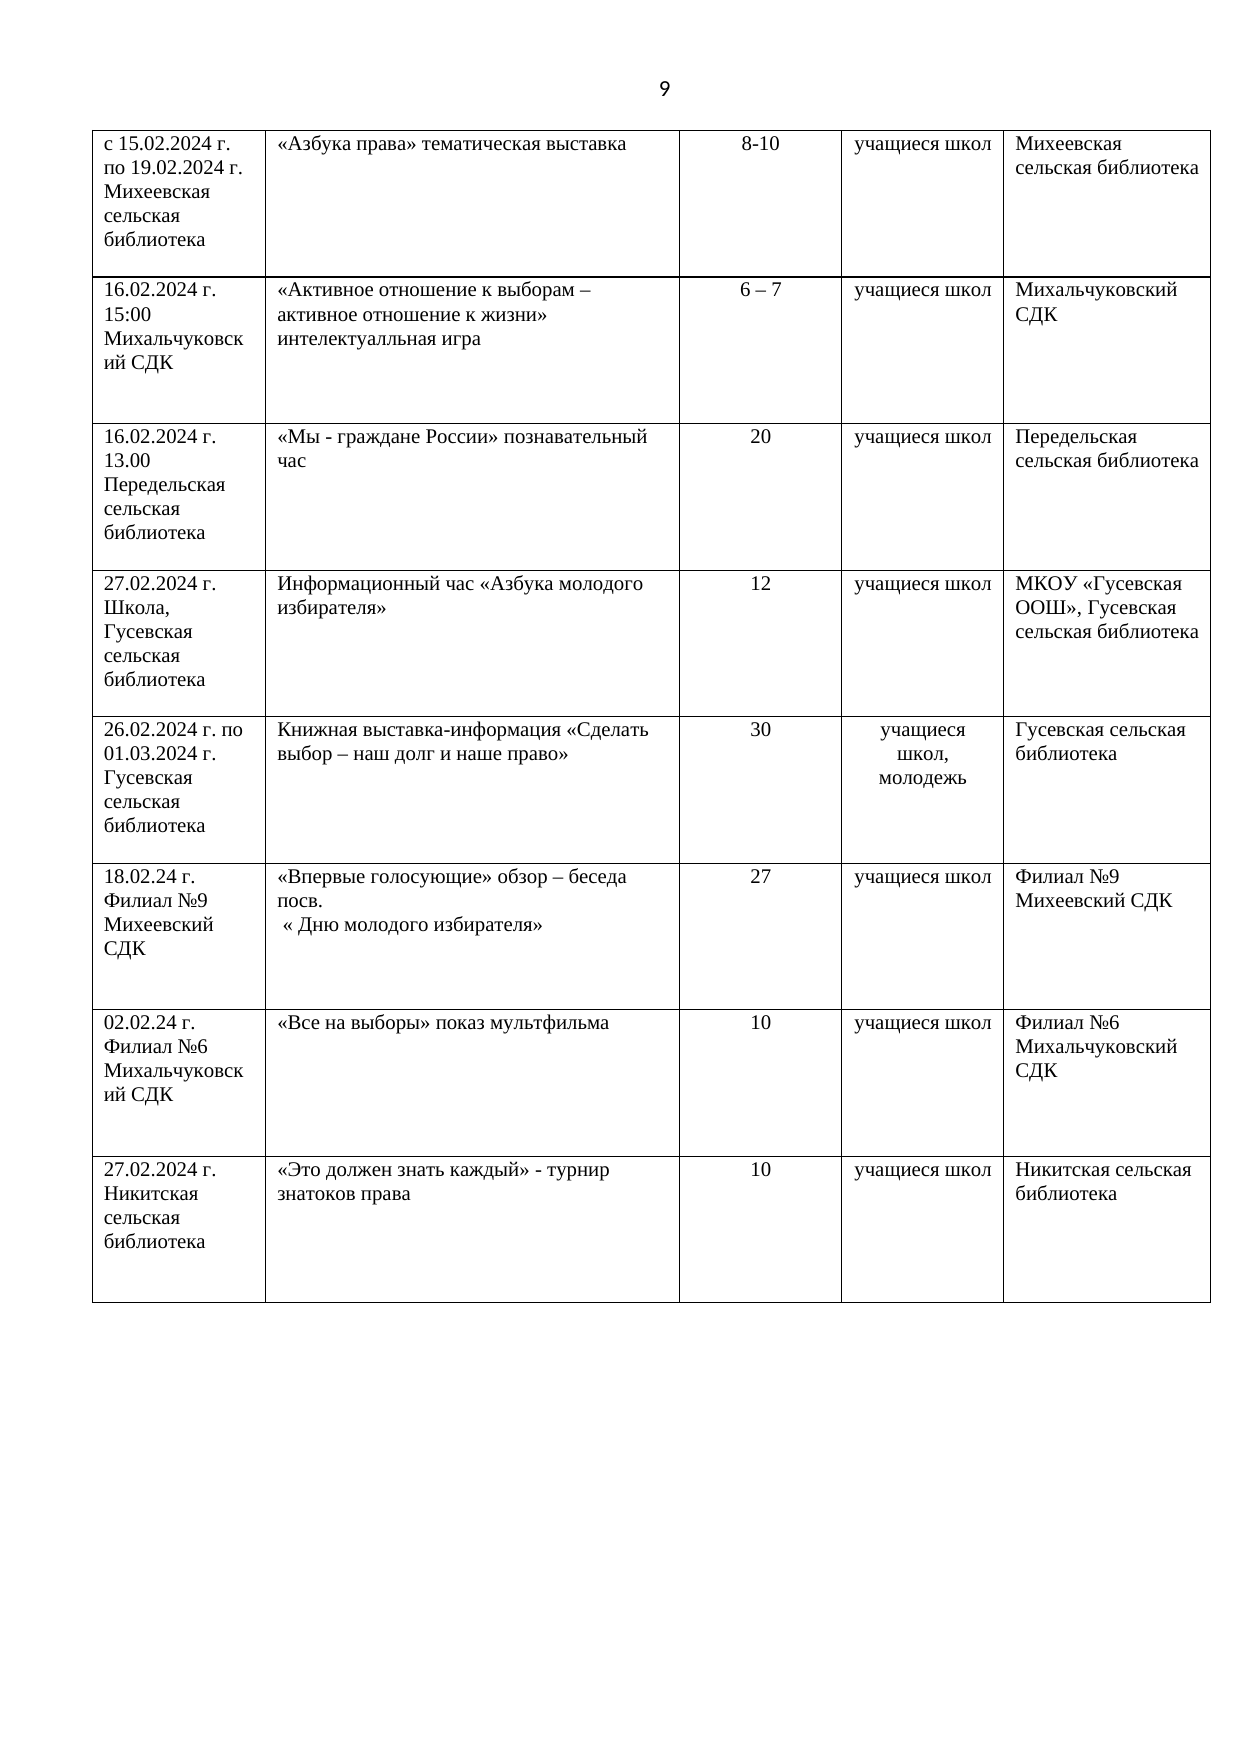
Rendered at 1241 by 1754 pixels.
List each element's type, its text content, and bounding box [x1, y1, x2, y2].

table_cell 6 – 7 [680, 278, 841, 423]
table_cell 27 [680, 864, 841, 1009]
table_cell учащиеся школ [842, 131, 1003, 276]
table_cell 20 [680, 424, 841, 569]
table_cell учащиеся школ, молодежь [842, 717, 1003, 863]
table_cell Книжная выставка-информация «Сделать выбор – наш долг и наше право» [266, 717, 679, 863]
table_cell 30 [680, 717, 841, 863]
table_cell Филиал №9 Михеевский СДК [1004, 864, 1210, 1009]
table_cell 16.02.2024 г. 15:00 Михальчуковский СДК [93, 278, 265, 423]
table_cell 8-10 [680, 131, 841, 276]
table_cell «Мы - граждане России» познавательный час [266, 424, 679, 569]
table_cell учащиеся школ [842, 571, 1003, 716]
table_cell учащиеся школ [842, 424, 1003, 569]
table_cell 18.02.24 г. Филиал №9 Михеевский СДК [93, 864, 265, 1009]
table_cell Михальчуковский СДК [1004, 278, 1210, 423]
table_cell 12 [680, 571, 841, 716]
table_cell учащиеся школ [842, 1010, 1003, 1156]
table_cell Гусевская сельская библиотека [1004, 717, 1210, 863]
table_cell учащиеся школ [842, 278, 1003, 423]
table_cell «Активное отношение к выборам – активное отношение к жизни» интелектуалльная игра [266, 278, 679, 423]
table_cell 27.02.2024 г. Никитская сельская библиотека [93, 1157, 265, 1302]
table_cell МКОУ «Гусевская ООШ», Гусевская сельская библиотека [1004, 571, 1210, 716]
table_cell 02.02.24 г. Филиал №6 Михальчуковский СДК [93, 1010, 265, 1156]
table_cell 27.02.2024 г. Школа, Гусевская сельская библиотека [93, 571, 265, 716]
table_cell «Это должен знать каждый» - турнир знатоков права [266, 1157, 679, 1302]
table_cell Передельская сельская библиотека [1004, 424, 1210, 569]
table_cell «Все на выборы» показ мультфильма [266, 1010, 679, 1156]
table_cell 16.02.2024 г. 13.00 Передельская сельская библиотека [93, 424, 265, 569]
table_cell 26.02.2024 г. по 01.03.2024 г. Гусевская сельская библиотека [93, 717, 265, 863]
table_cell Михеевская сельская библиотека [1004, 131, 1210, 276]
table_cell 10 [680, 1157, 841, 1302]
table_cell учащиеся школ [842, 1157, 1003, 1302]
table_cell Никитская сельская библиотека [1004, 1157, 1210, 1302]
table_cell учащиеся школ [842, 864, 1003, 1009]
table_cell «Впервые голосующие» обзор – беседа посв. « Дню молодого избирателя» [266, 864, 679, 1009]
table_cell Информационный час «Азбука молодого избирателя» [266, 571, 679, 716]
table_cell «Азбука права» тематическая выставка [266, 131, 679, 276]
table_cell Филиал №6 Михальчуковский СДК [1004, 1010, 1210, 1156]
table_cell 10 [680, 1010, 841, 1156]
table_cell с 15.02.2024 г. по 19.02.2024 г. Михеевская сельская библиотека [93, 131, 265, 276]
